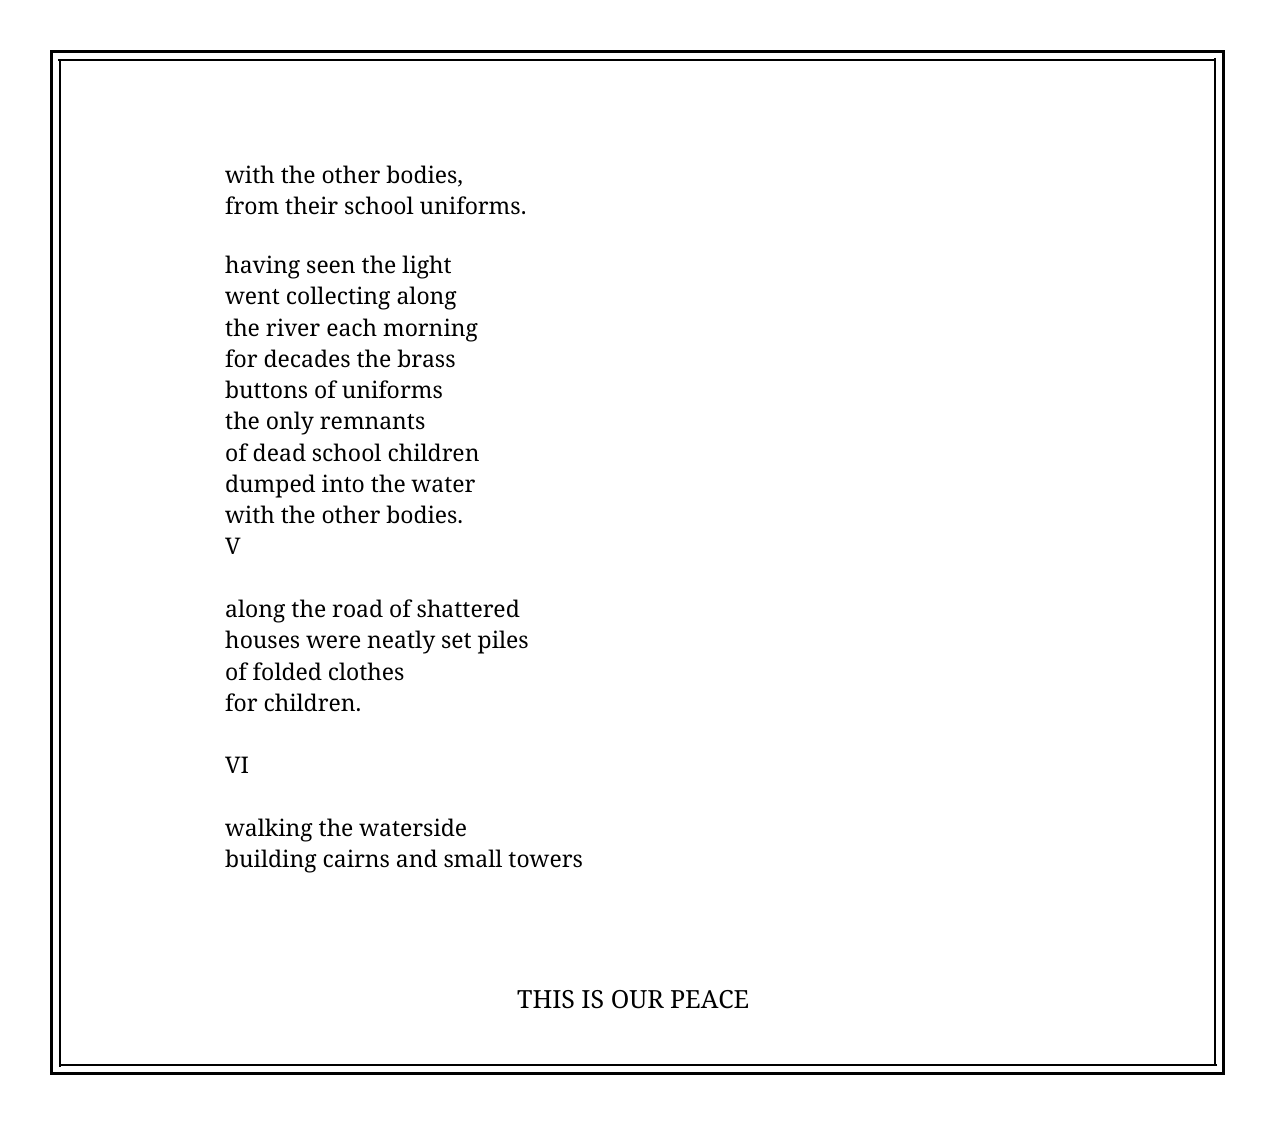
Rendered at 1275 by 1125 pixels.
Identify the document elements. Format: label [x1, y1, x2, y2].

text [225, 249, 1050, 874]
text [225, 159, 1050, 249]
